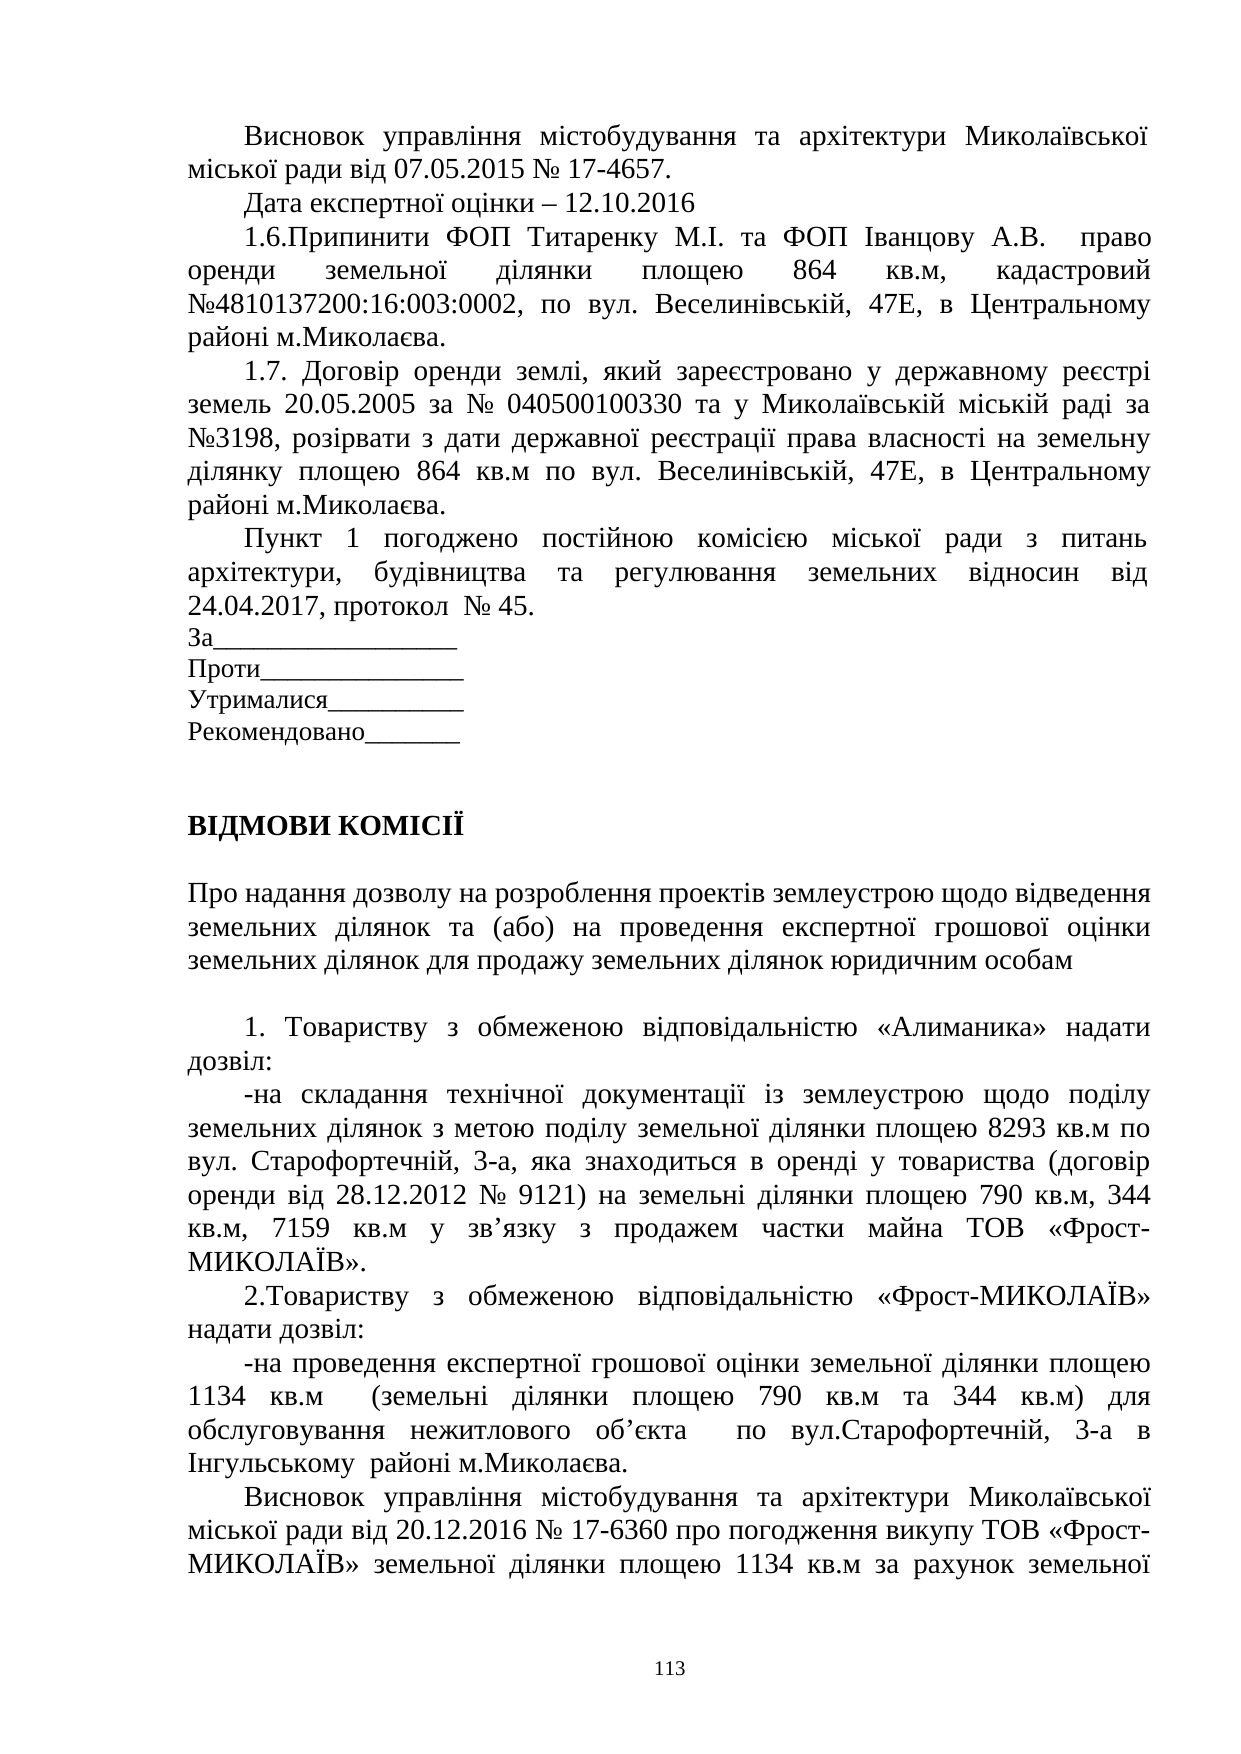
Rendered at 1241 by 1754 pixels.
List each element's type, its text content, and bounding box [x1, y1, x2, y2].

text Пункт 1 погоджено постійною комісією міської ради з питань архітектури, будівництва та регулювання земельних відносин від 24.04.2017, протокол № 45. [187, 521, 1148, 621]
text ВІДМОВИ КОМІСІЇ [187, 808, 1152, 842]
text Рекомендовано_______ [187, 715, 1152, 746]
text Про надання дозволу на розроблення проектів землеустрою щодо відведення земельних ділянок та (або) на проведення експертної грошової оцінки земельних ділянок для продажу земельних ділянок юридичним особам [187, 875, 1152, 976]
text 1.6.Припинити ФОП Титаренку М.І. та ФОП Іванцову А.В. право оренди земельної ділянки площею 864 кв.м, кадастровий №4810137200:16:003:0002, по вул. Веселинівській, 47Е, в Центральному районі м.Миколаєва. [187, 219, 1152, 353]
text 2.Товариству з обмеженою відповідальністю «Фрост-МИКОЛАЇВ» надати дозвіл: [187, 1278, 1152, 1345]
text Дата експертної оцінки – 12.10.2016 [187, 185, 1148, 219]
text 1. Товариству з обмеженою відповідальністю «Алиманика» надати дозвіл: [187, 1009, 1152, 1076]
text 1.7. Договір оренди землі, який зареєстровано у державному реєстрі земель 20.05.2005 за № 040500100330 та у Миколаївській міській раді за №3198, розірвати з дати державної реєстрації права власності на земельну ділянку площею 864 кв.м по вул. Веселинівській, 47Е, в Центральному районі м.Миколаєва. [187, 353, 1152, 521]
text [187, 1479, 1152, 1579]
text Утрималися__________ [187, 683, 1152, 715]
text Висновок управління містобудування та архітектури Миколаївської міської ради від 07.05.2015 № 17-4657. [187, 118, 1148, 185]
text За__________________ [187, 621, 1152, 652]
text -на складання технічної документації із землеустрою щодо поділу земельних ділянок з метою поділу земельної ділянки площею 8293 кв.м по вул. Старофортечній, 3-а, яка знаходиться в оренді у товариства (договір оренди від 28.12.2012 № 9121) на земельні ділянки площею 790 кв.м, 344 кв.м, 7159 кв.м у зв’язку з продажем частки майна ТОВ «Фрост-МИКОЛАЇВ». [187, 1076, 1152, 1278]
text -на проведення експертної грошової оцінки земельної ділянки площею 1134 кв.м (земельні ділянки площею 790 кв.м та 344 кв.м) для обслуговування нежитлового об’єкта по вул.Старофортечній, 3-а в Інгульському районі м.Миколаєва. [187, 1345, 1152, 1479]
text Проти_______________ [187, 652, 1152, 683]
